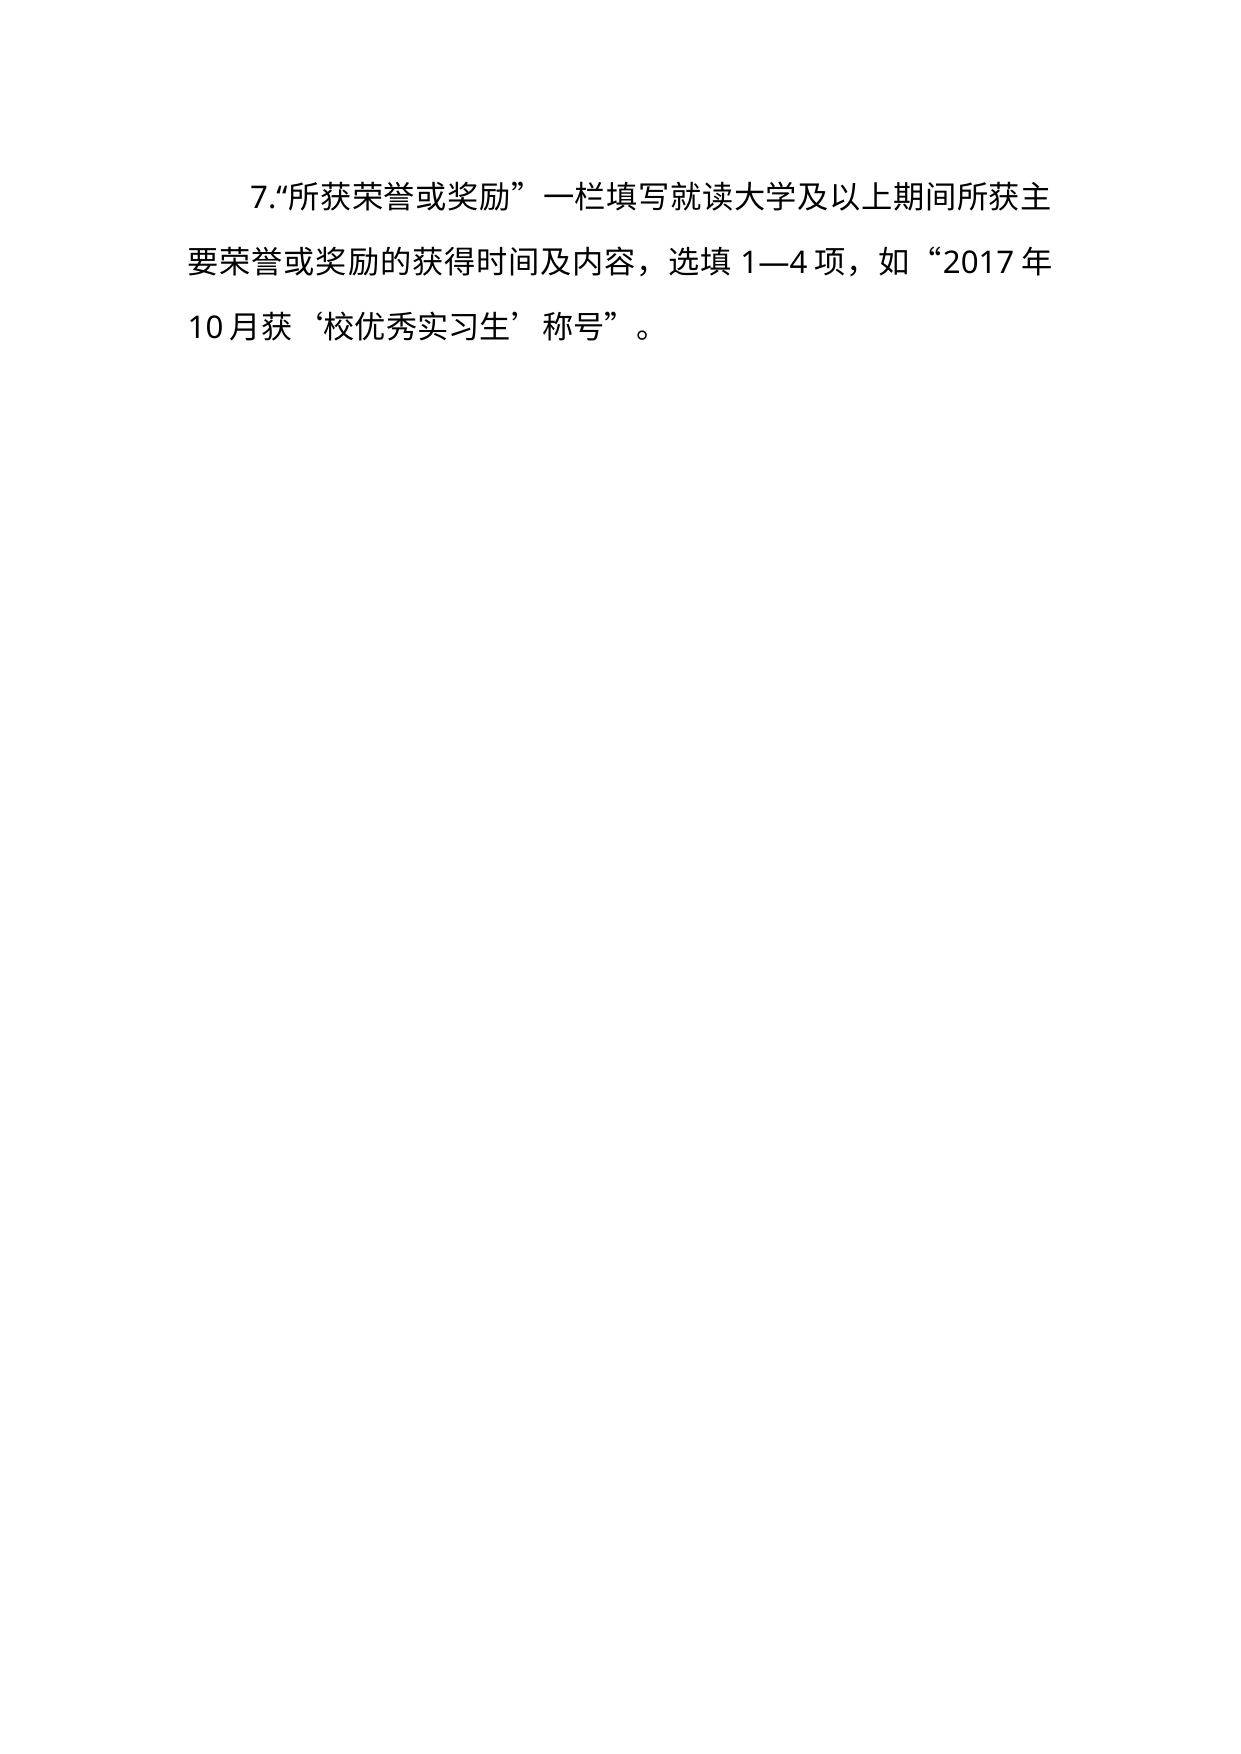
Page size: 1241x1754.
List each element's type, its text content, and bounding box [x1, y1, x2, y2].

text 7.“所获荣誉或奖励”一栏填写就读大学及以上期间所获主要荣誉或奖励的获得时间及内容，选填1—4项，如“2017年10月获‘校优秀实习生’称号”。 [187, 162, 1053, 357]
